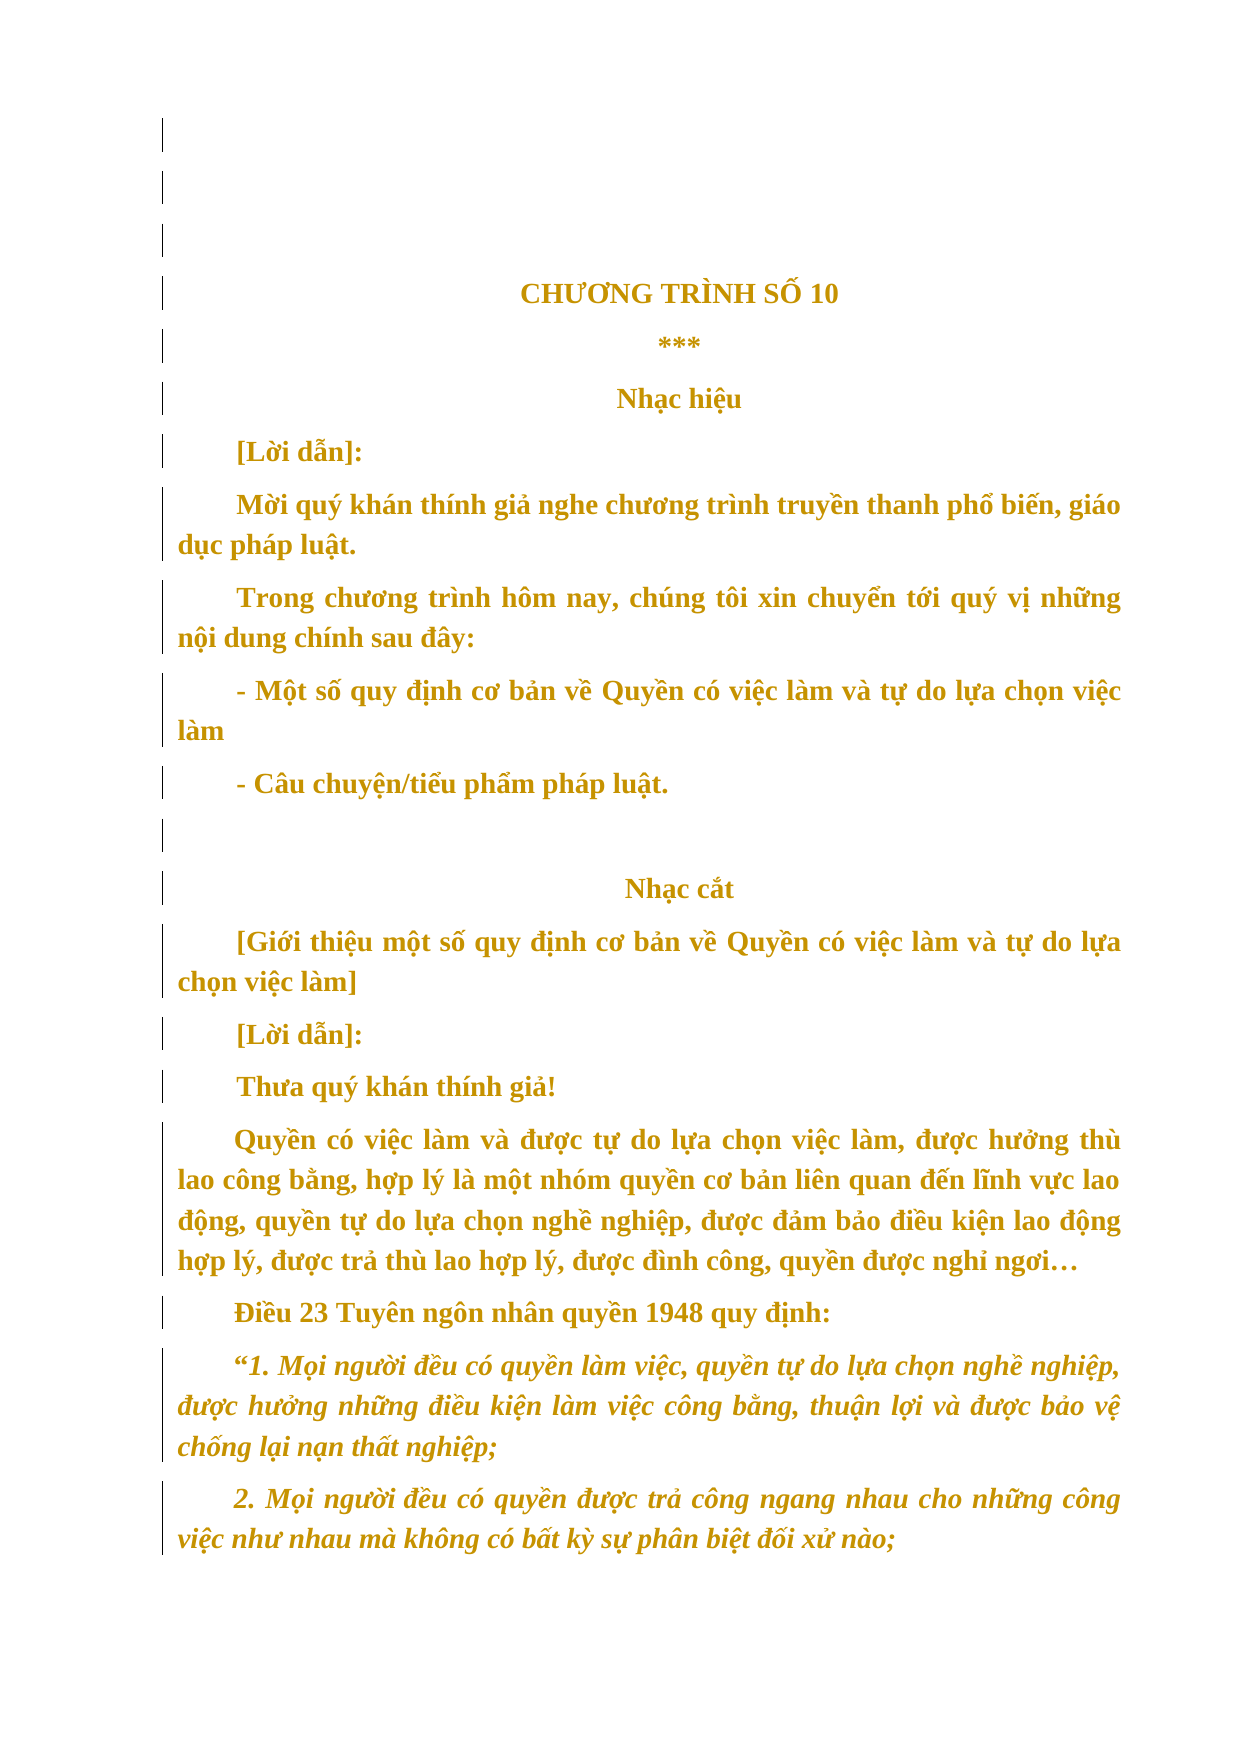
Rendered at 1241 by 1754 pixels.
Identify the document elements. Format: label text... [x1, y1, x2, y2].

text [Lời dẫn]: [177, 1017, 1122, 1050]
text *** [177, 329, 1122, 362]
text [Giới thiệu một số quy định cơ bản về Quyền có việc làm và tự do lựa chọn việc làm] [177, 924, 1122, 998]
text - Một số quy định cơ bản về Quyền có việc làm và tự do lựa chọn việc làm [177, 673, 1122, 747]
text [Lời dẫn]: [177, 434, 1122, 468]
text Nhạc hiệu [177, 382, 1122, 415]
text “1. Mọi người đều có quyền làm việc, quyền tự do lựa chọn nghề nghiệp, được hưởng những điều kiện làm việc công bằng, thuận lợi và được bảo vệ chống lại nạn thất nghiệp; [177, 1348, 1122, 1462]
text 2. Mọi người đều có quyền được trả công ngang nhau cho những công việc như nhau mà không có bất kỳ sự phân biệt đối xử nào; [177, 1481, 1122, 1555]
text Điều 23 Tuyên ngôn nhân quyền 1948 quy định: [177, 1296, 1122, 1329]
text Quyền có việc làm và được tự do lựa chọn việc làm, được hưởng thù lao công bằng, hợp lý là một nhóm quyền cơ bản liên quan đến lĩnh vực lao động, quyền tự do lựa chọn nghề nghiệp, được đảm bảo điều kiện lao động hợp lý, được trả thù lao hợp lý, được đình công, quyền được nghỉ ngơi… [177, 1122, 1122, 1276]
text Nhạc cắt [177, 871, 1122, 905]
text Mời quý khán thính giả nghe chương trình truyền thanh phổ biến, giáo dục pháp luật. [177, 487, 1122, 561]
text - Câu chuyện/tiểu phẩm pháp luật. [177, 766, 1122, 799]
text CHƯƠNG TRÌNH SỐ 10 [177, 276, 1122, 310]
text Trong chương trình hôm nay, chúng tôi xin chuyển tới quý vị những nội dung chính sau đây: [177, 580, 1122, 654]
text Thưa quý khán thính giả! [177, 1069, 1122, 1103]
